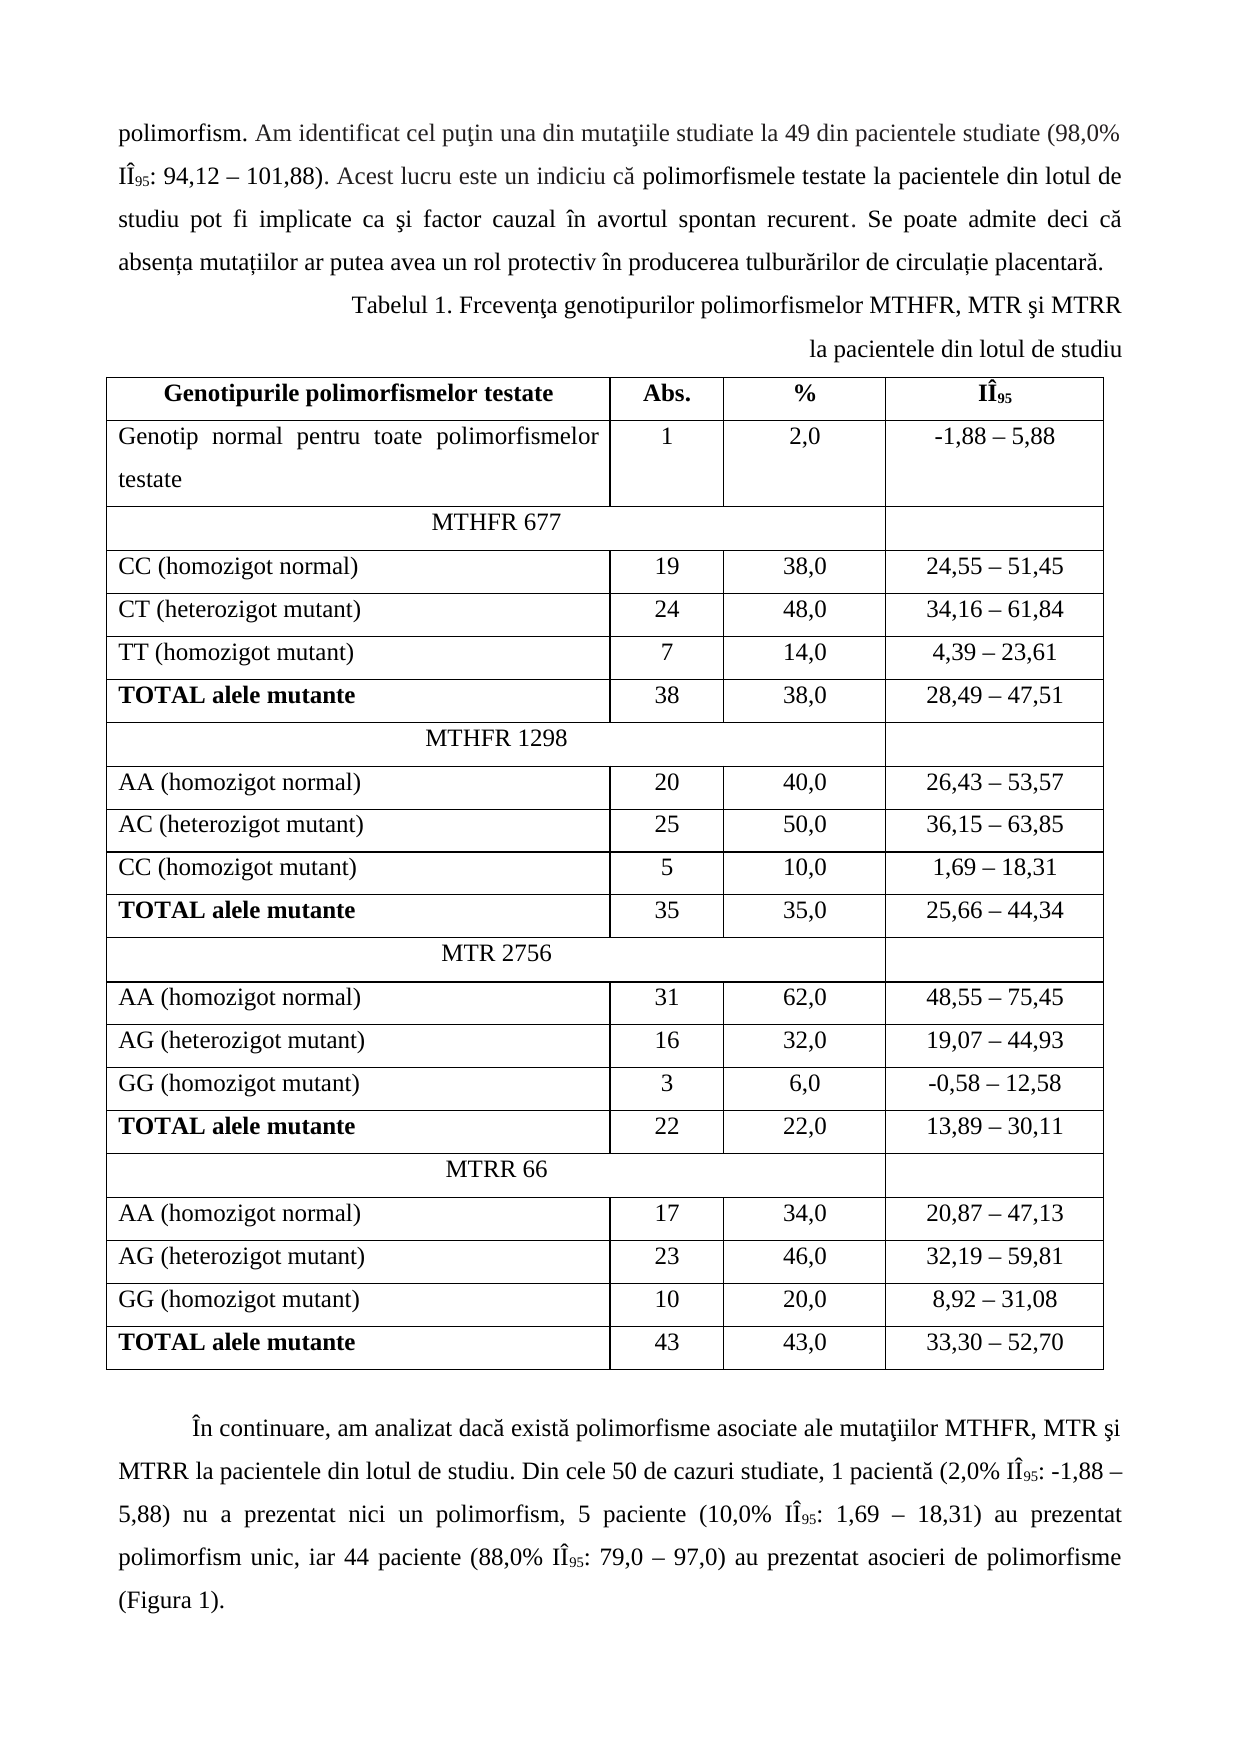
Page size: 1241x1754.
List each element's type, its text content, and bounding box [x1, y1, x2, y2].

table_cell 22,0 [724, 1111, 885, 1153]
table_cell 35,0 [724, 895, 885, 937]
table_cell 8,92 – 31,08 [886, 1284, 1103, 1326]
text Tabelul 1. Frcevenţa genotipurilor polimorfismelor MTHFR, MTR şi MTRR [118, 291, 1122, 319]
table_header Abs. [611, 378, 723, 420]
table_cell 24,55 – 51,45 [886, 551, 1103, 593]
table_cell TOTAL alele mutante [107, 1327, 609, 1369]
table_cell 5 [611, 853, 723, 894]
text În continuare, am analizat dacă există polimorfisme asociate ale mutaţiilor MTHFR, MTR şi MTRR la pacientele din lotul de studiu. Din cele 50 de cazuri studiate, 1 pacientă (2,0% IÎ95: -1,88 – 5,88) nu a prezentat nici un polimorfism, 5 paciente (10,0% IÎ95: 1,69 – 18,31) au prezentat polimorfism unic, iar 44 paciente (88,0% IÎ95: 79,0 – 97,0) au prezentat asocieri de polimorfisme (Figura 1). [118, 1413, 1122, 1614]
table_cell [886, 723, 1103, 766]
table_cell 1 [611, 421, 723, 506]
table_cell 31 [611, 983, 723, 1024]
table_cell MTR 2756 [107, 938, 885, 981]
table_cell 14,0 [724, 637, 885, 679]
table_cell 46,0 [724, 1241, 885, 1283]
table_cell MTHFR 677 [107, 507, 885, 550]
table_cell 13,89 – 30,11 [886, 1111, 1103, 1153]
table_cell TT (homozigot mutant) [107, 637, 609, 679]
table_cell 62,0 [724, 983, 885, 1024]
table_cell [886, 507, 1103, 550]
table_cell 16 [611, 1025, 723, 1067]
table_cell 34,0 [724, 1198, 885, 1240]
table_cell 32,0 [724, 1025, 885, 1067]
table_cell 25,66 – 44,34 [886, 895, 1103, 937]
table_cell 43 [611, 1327, 723, 1369]
table_cell 24 [611, 594, 723, 636]
table_cell 10,0 [724, 853, 885, 894]
table_header Genotipurile polimorfismelor testate [107, 378, 609, 420]
table_cell AC (heterozigot mutant) [107, 810, 609, 851]
table_cell 2,0 [724, 421, 885, 506]
table_cell 22 [611, 1111, 723, 1153]
table_cell 20,87 – 47,13 [886, 1198, 1103, 1240]
table_cell 38,0 [724, 551, 885, 593]
table_cell 20,0 [724, 1284, 885, 1326]
table_cell 19,07 – 44,93 [886, 1025, 1103, 1067]
table_cell 25 [611, 810, 723, 851]
table_cell MTRR 66 [107, 1154, 885, 1197]
table_cell [886, 1154, 1103, 1197]
table_cell 20 [611, 767, 723, 808]
table_cell 50,0 [724, 810, 885, 851]
table_cell GG (homozigot mutant) [107, 1284, 609, 1326]
text la pacientele din lotul de studiu [118, 334, 1122, 362]
table_cell -1,88 – 5,88 [886, 421, 1103, 506]
table_cell 19 [611, 551, 723, 593]
table_cell 32,19 – 59,81 [886, 1241, 1103, 1283]
table_cell CC (homozigot mutant) [107, 853, 609, 894]
table_cell 48,55 – 75,45 [886, 983, 1103, 1024]
table_cell 43,0 [724, 1327, 885, 1369]
table_cell 6,0 [724, 1068, 885, 1110]
table_header % [724, 378, 885, 420]
table_cell GG (homozigot mutant) [107, 1068, 609, 1110]
table_cell 38,0 [724, 680, 885, 722]
table_cell 35 [611, 895, 723, 937]
table_header IÎ95 [886, 378, 1103, 420]
table_cell AG (heterozigot mutant) [107, 1025, 609, 1067]
table_cell [886, 938, 1103, 981]
table_cell AA (homozigot normal) [107, 1198, 609, 1240]
table_cell 3 [611, 1068, 723, 1110]
table_cell MTHFR 1298 [107, 723, 885, 766]
table_cell TOTAL alele mutante [107, 895, 609, 937]
table_cell 1,69 – 18,31 [886, 853, 1103, 894]
table_cell 4,39 – 23,61 [886, 637, 1103, 679]
table_cell Genotip normal pentru toate polimorfismelor testate [107, 421, 609, 506]
table_cell 7 [611, 637, 723, 679]
table_cell AA (homozigot normal) [107, 983, 609, 1024]
table_cell 10 [611, 1284, 723, 1326]
table_cell CC (homozigot normal) [107, 551, 609, 593]
table_cell 36,15 – 63,85 [886, 810, 1103, 851]
table_cell 26,43 – 53,57 [886, 767, 1103, 808]
table_cell 40,0 [724, 767, 885, 808]
table_cell AA (homozigot normal) [107, 767, 609, 808]
table_cell 33,30 – 52,70 [886, 1327, 1103, 1369]
table_cell AG (heterozigot mutant) [107, 1241, 609, 1283]
table_cell TOTAL alele mutante [107, 1111, 609, 1153]
table_cell TOTAL alele mutante [107, 680, 609, 722]
table_cell 34,16 – 61,84 [886, 594, 1103, 636]
table_cell 17 [611, 1198, 723, 1240]
table_cell 48,0 [724, 594, 885, 636]
table_cell 28,49 – 47,51 [886, 680, 1103, 722]
table_cell -0,58 – 12,58 [886, 1068, 1103, 1110]
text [118, 118, 1122, 276]
table_cell 38 [611, 680, 723, 722]
table_cell 23 [611, 1241, 723, 1283]
table_cell CT (heterozigot mutant) [107, 594, 609, 636]
